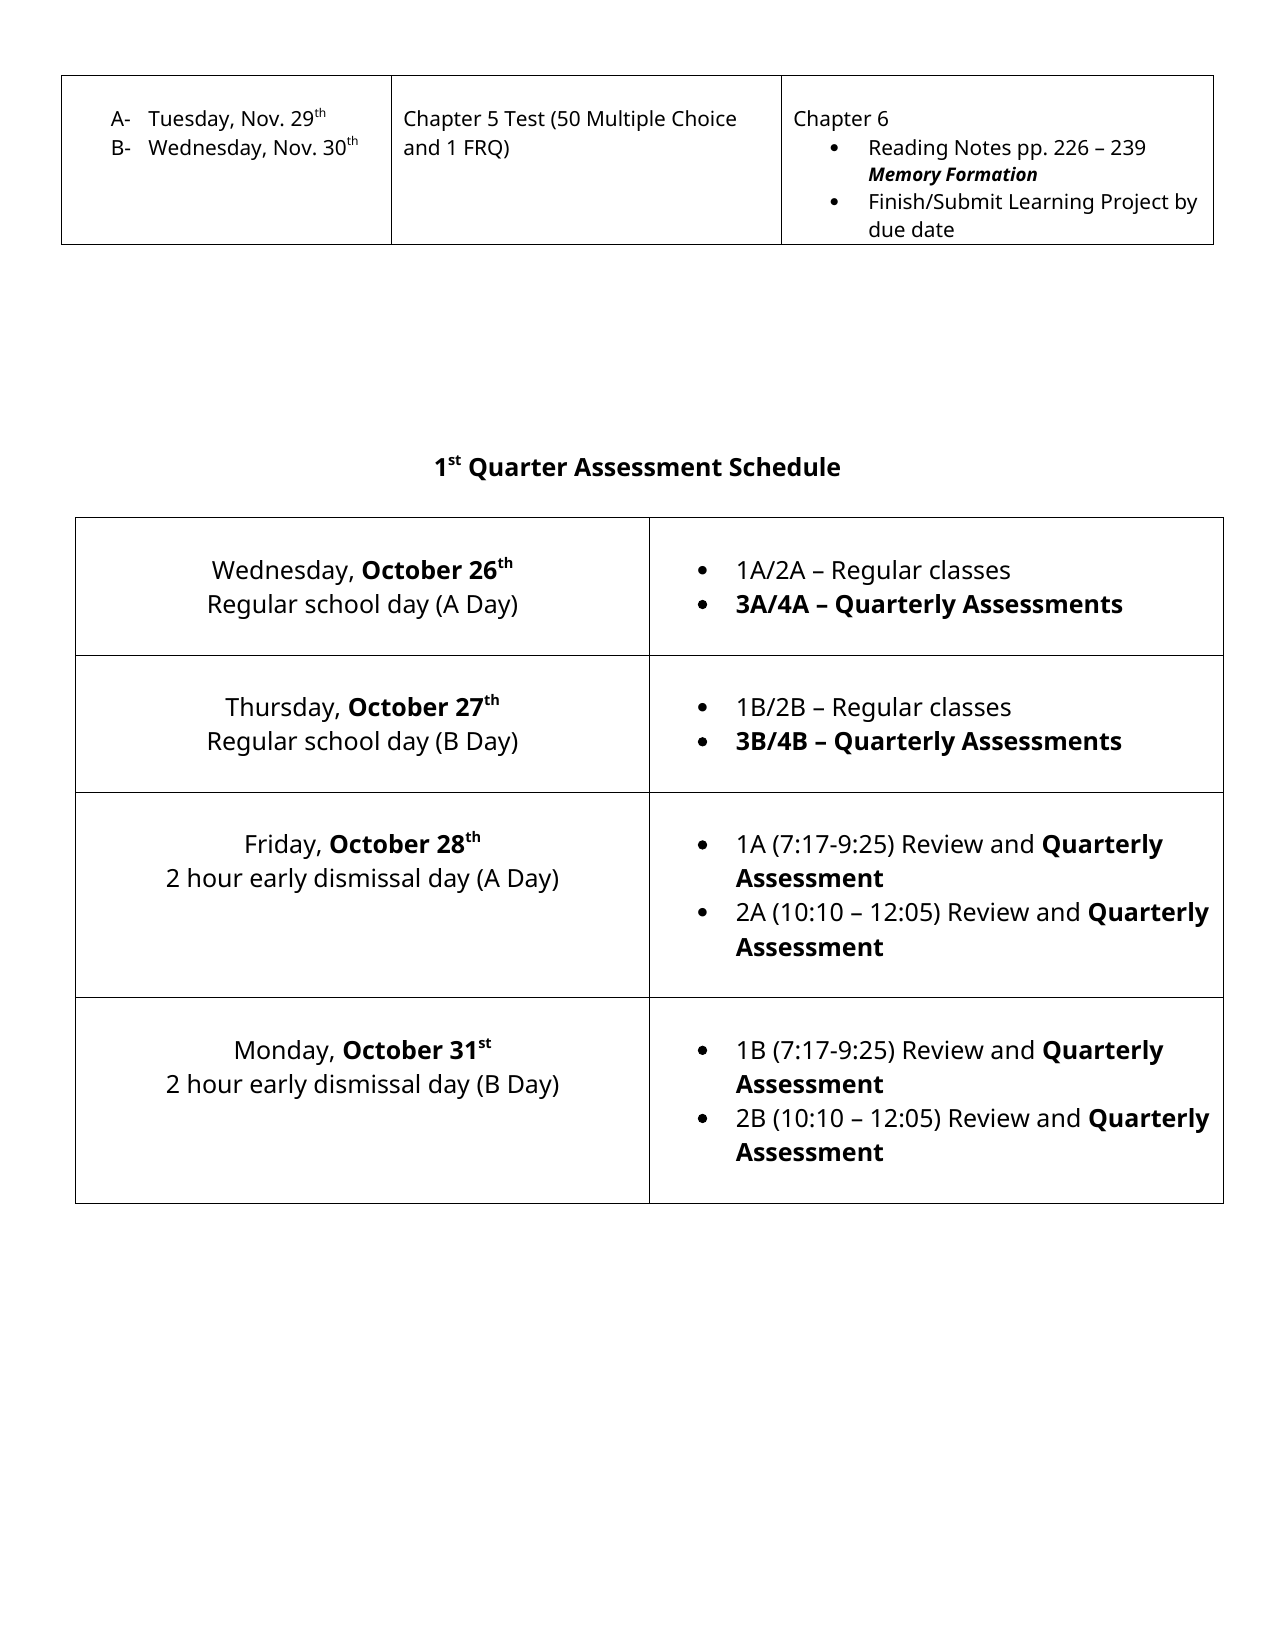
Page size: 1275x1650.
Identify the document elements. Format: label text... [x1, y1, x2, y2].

table_cell 1B/2B – Regular classes 3B/4B – Quarterly Assessments [650, 656, 1223, 792]
table_cell Friday, October 28th 2 hour early dismissal day (A Day) [76, 793, 649, 997]
text 1st Quarter Assessment Schedule [75, 449, 1200, 483]
table_cell 1B (7:17-9:25) Review and Quarterly Assessment 2B (10:10 – 12:05) Review and Quarterly Assessment [650, 998, 1223, 1203]
table_header Wednesday, October 26th Regular school day (A Day) [76, 518, 649, 654]
table_cell Chapter 5 Test (50 Multiple Choice and 1 FRQ) [392, 76, 781, 244]
table_cell Monday, October 31st 2 hour early dismissal day (B Day) [76, 998, 649, 1203]
table_cell 1A (7:17-9:25) Review and Quarterly Assessment 2A (10:10 – 12:05) Review and Quarterly Assessment [650, 793, 1223, 997]
table_cell Chapter 6 Reading Notes pp. 226 – 239 Memory Formation Finish/Submit Learning Project by due date [782, 76, 1213, 244]
table_cell Tuesday, Nov. 29th Wednesday, Nov. 30th [62, 76, 391, 244]
table_header 1A/2A – Regular classes 3A/4A – Quarterly Assessments [650, 518, 1223, 654]
table_cell Thursday, October 27th Regular school day (B Day) [76, 656, 649, 792]
